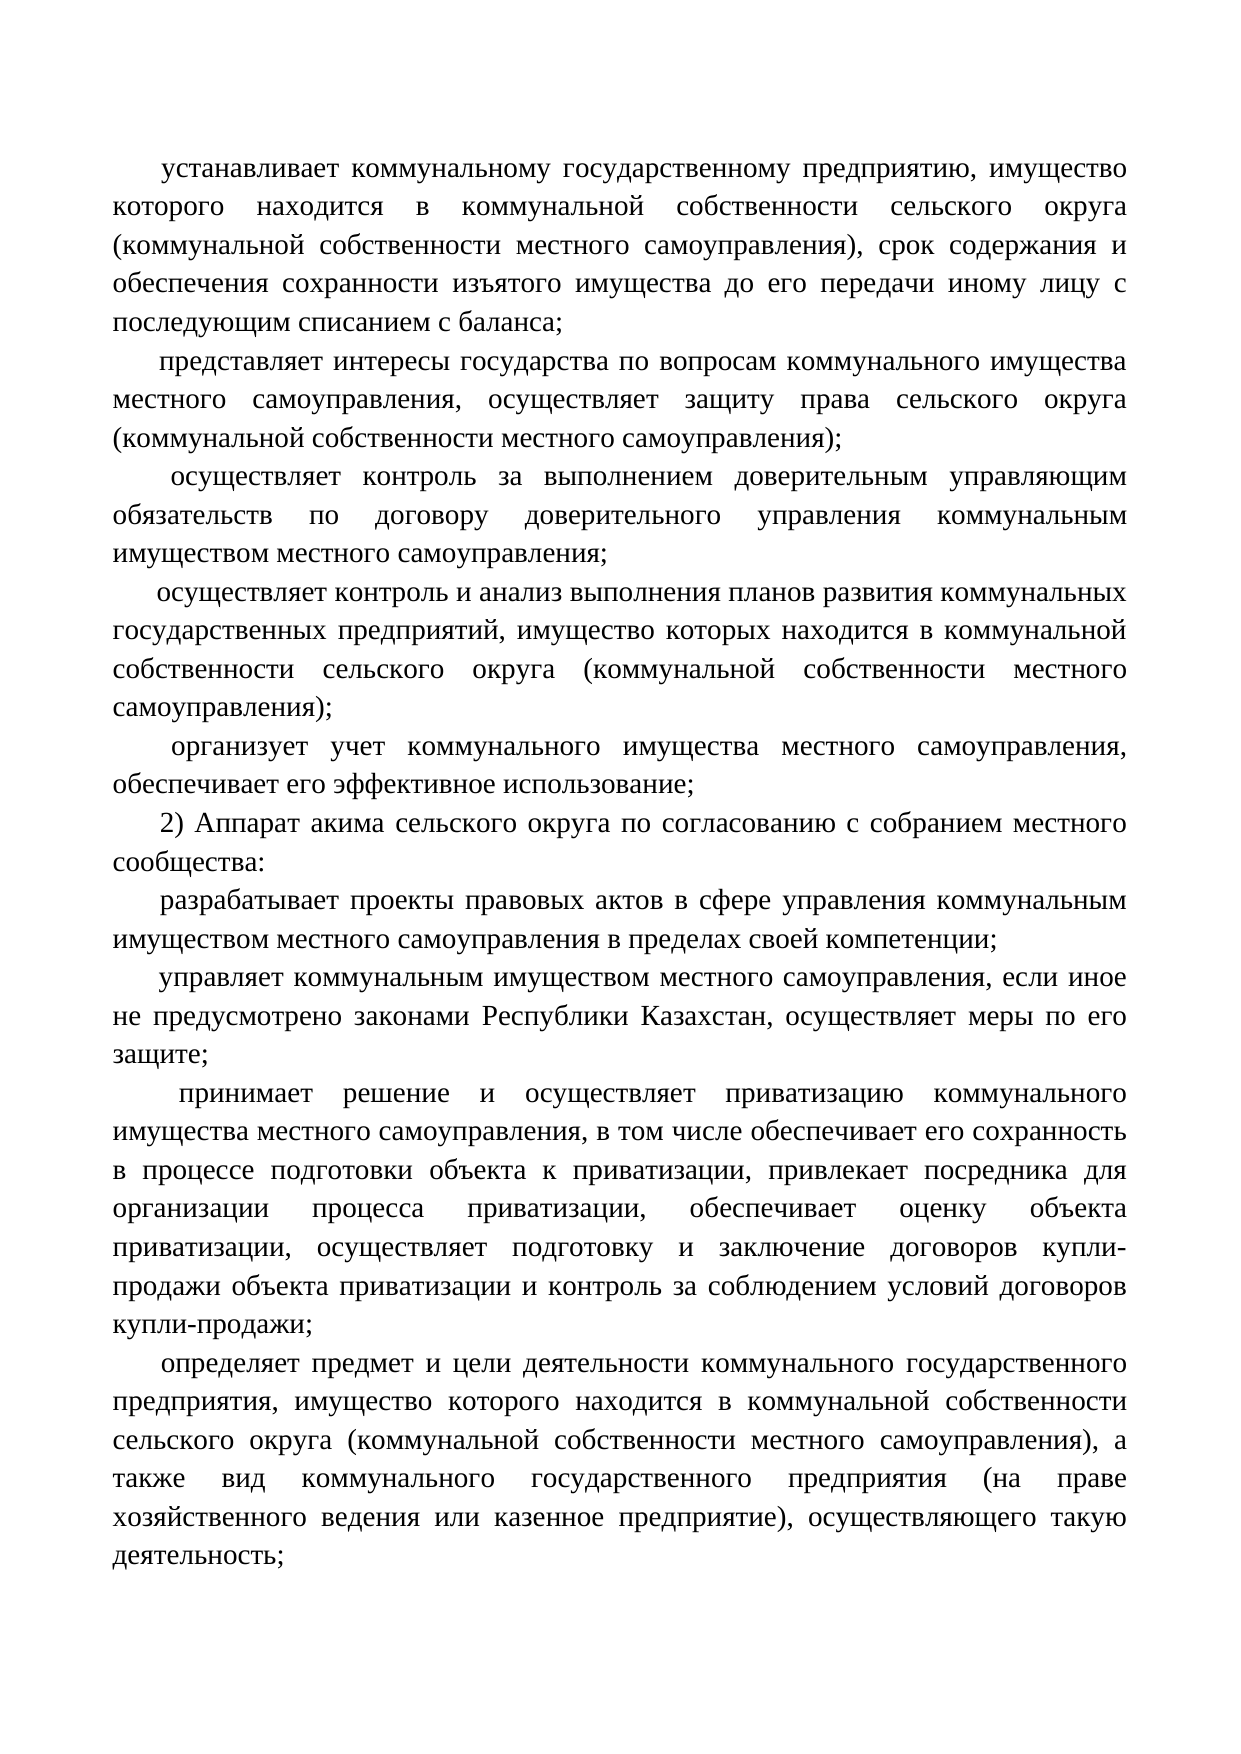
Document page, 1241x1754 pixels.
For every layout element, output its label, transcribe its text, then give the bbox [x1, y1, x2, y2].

text устанавливает коммунальному государственному предприятию, имущество которого находится в коммунальной собственности сельского округа (коммунальной собственности местного самоуправления), срок содержания и обеспечения сохранности изъятого имущества до его передачи иному лицу с последующим списанием с баланса; [112, 150, 1128, 338]
text управляет коммунальным имуществом местного самоуправления, если иное не предусмотрено законами Республики Казахстан, осуществляет меры по его защите; [112, 959, 1128, 1070]
text 2) Аппарат акима сельского округа по согласованию с собранием местного сообщества: [112, 805, 1128, 877]
text осуществляет контроль и анализ выполнения планов развития коммунальных государственных предприятий, имущество которых находится в коммунальной собственности сельского округа (коммунальной собственности местного самоуправления); [112, 574, 1128, 723]
text принимает решение и осуществляет приватизацию коммунального имущества местного самоуправления, в том числе обеспечивает его сохранность в процессе подготовки объекта к приватизации, привлекает посредника для организации процесса приватизации, обеспечивает оценку объекта приватизации, осуществляет подготовку и заключение договоров купли-продажи объекта приватизации и контроль за соблюдением условий договоров купли-продажи; [112, 1075, 1128, 1340]
text определяет предмет и цели деятельности коммунального государственного предприятия, имущество которого находится в коммунальной собственности сельского округа (коммунальной собственности местного самоуправления), а также вид коммунального государственного предприятия (на праве хозяйственного ведения или казенное предприятие), осуществляющего такую деятельность; [112, 1345, 1128, 1571]
text осуществляет контроль за выполнением доверительным управляющим обязательств по договору доверительного управления коммунальным имуществом местного самоуправления; [112, 458, 1128, 569]
text организует учет коммунального имущества местного самоуправления, обеспечивает его эффективное использование; [112, 728, 1128, 800]
text представляет интересы государства по вопросам коммунального имущества местного самоуправления, осуществляет защиту права сельского округа (коммунальной собственности местного самоуправления); [112, 343, 1128, 453]
text разрабатывает проекты правовых актов в сфере управления коммунальным имуществом местного самоуправления в пределах своей компетенции; [112, 882, 1128, 954]
